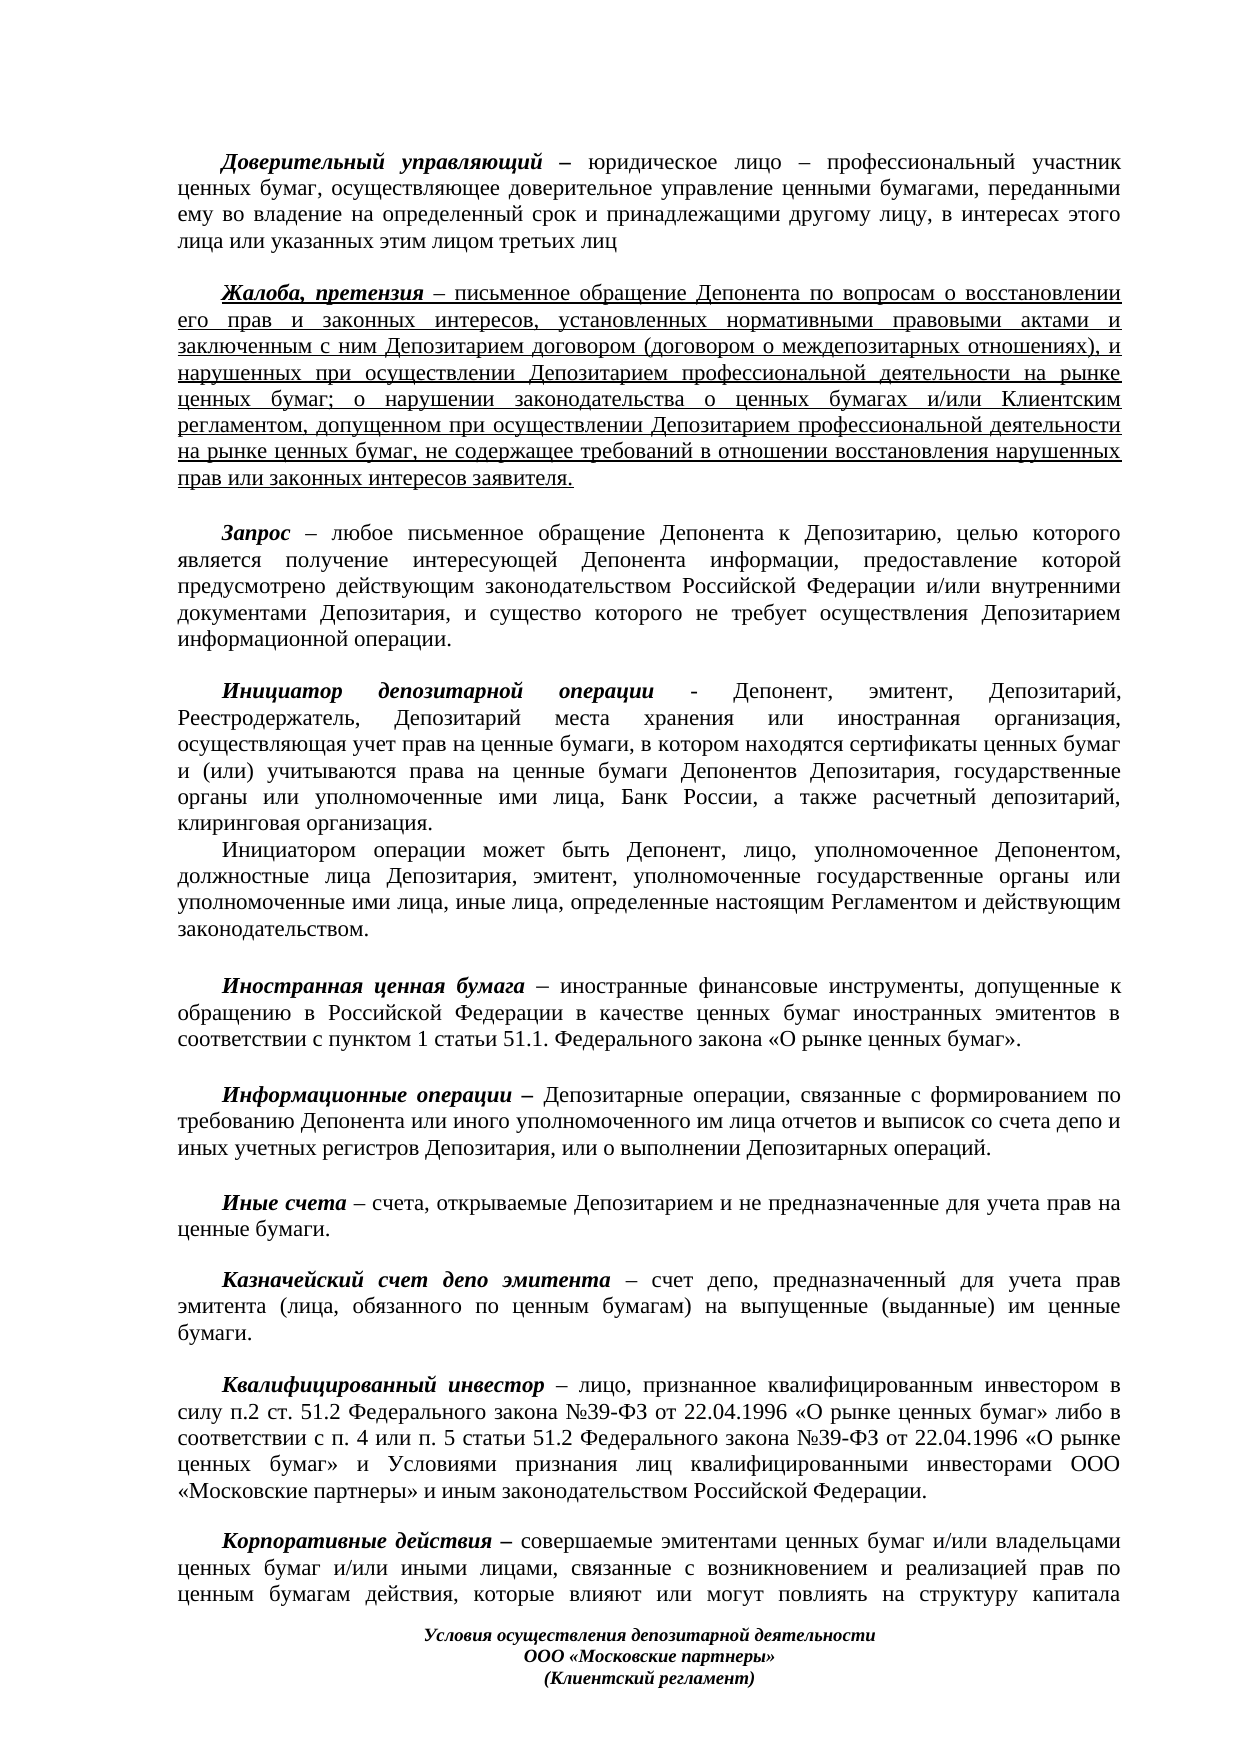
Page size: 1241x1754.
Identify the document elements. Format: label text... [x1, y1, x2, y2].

text Запрос – любое письменное обращение Депонента к Депозитарию, целью которого является получение интересующей Депонента информации, предоставление которой предусмотрено действующим законодательством Российской Федерации и/или внутренними документами Депозитария, и существо которого не требует осуществления Депозитарием информационной операции. [177, 519, 1122, 651]
text Жалоба, претензия – письменное обращение Депонента по вопросам о восстановлении его прав и законных интересов, установленных нормативными правовыми актами и заключенным с ним Депозитарием договором (договором о междепозитарных отношениях), и нарушенных при осуществлении Депозитарием профессиональной деятельности на рынке ценных бумаг; о нарушении законодательства о ценных бумагах и/или Клиентским регламентом, допущенном при осуществлении Депозитарием профессиональной деятельности на рынке ценных бумаг, не содержащее требований в отношении восстановления нарушенных прав или законных интересов заявителя. [177, 279, 1122, 329]
text Инициатор депозитарной операции - Депонент, эмитент, Депозитарий, Реестродержатель, Депозитарий места хранения или иностранная организация, осуществляющая учет прав на ценные бумаги, в котором находятся сертификаты ценных бумаг и (или) учитываются права на ценные бумаги Депонентов Депозитария, государственные органы или уполномоченные ими лица, Банк России, а также расчетный депозитарий, клиринговая организация. [177, 678, 1122, 836]
text Иные счета – счета, открываемые Депозитарием и не предназначенные для учета прав на ценные бумаги. [177, 1189, 1122, 1242]
text Информационные операции – Депозитарные операции, связанные с формированием по требованию Депонента или иного уполномоченного им лица отчетов и выписок со счета депо и иных учетных регистров Депозитария, или о выполнении Депозитарных операций. [177, 1081, 1122, 1160]
text Квалифицированный инвестор – лицо, признанное квалифицированным инвестором в силу п.2 ст. 51.2 Федерального закона №39-ФЗ от 22.04.1996 «О рынке ценных бумаг» либо в соответствии с п. 4 или п. 5 статьи 51.2 Федерального закона №39-ФЗ от 22.04.1996 «О рынке ценных бумаг» и Условиями признания лиц квалифицированными инвесторами ООО «Московские партнеры» и иным законодательством Российской Федерации. [177, 1371, 1122, 1503]
text Иностранная ценная бумага – иностранные финансовые инструменты, допущенные к обращению в Российской Федерации в качестве ценных бумаг иностранных эмитентов в соответствии с пунктом 1 статьи 51.1. Федерального закона «О рынке ценных бумаг». [177, 970, 1122, 1052]
text Инициатором операции может быть Депонент, лицо, уполномоченное Депонентом, должностные лица Депозитария, эмитент, уполномоченные государственные органы или уполномоченные ими лица, иные лица, определенные настоящим Регламентом и действующим законодательством. [177, 836, 1122, 941]
text Казначейский счет депо эмитента – счет депо, предназначенный для учета прав эмитента (лица, обязанного по ценным бумагам) на выпущенные (выданные) им ценные бумаги. [177, 1266, 1122, 1345]
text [177, 1527, 1122, 1606]
text Доверительный управляющий – юридическое лицо – профессиональный участник ценных бумаг, осуществляющее доверительное управление ценными бумагами, переданными ему во владение на определенный срок и принадлежащими другому лицу, в интересах этого лица или указанных этим лицом третьих лиц [177, 148, 1122, 253]
